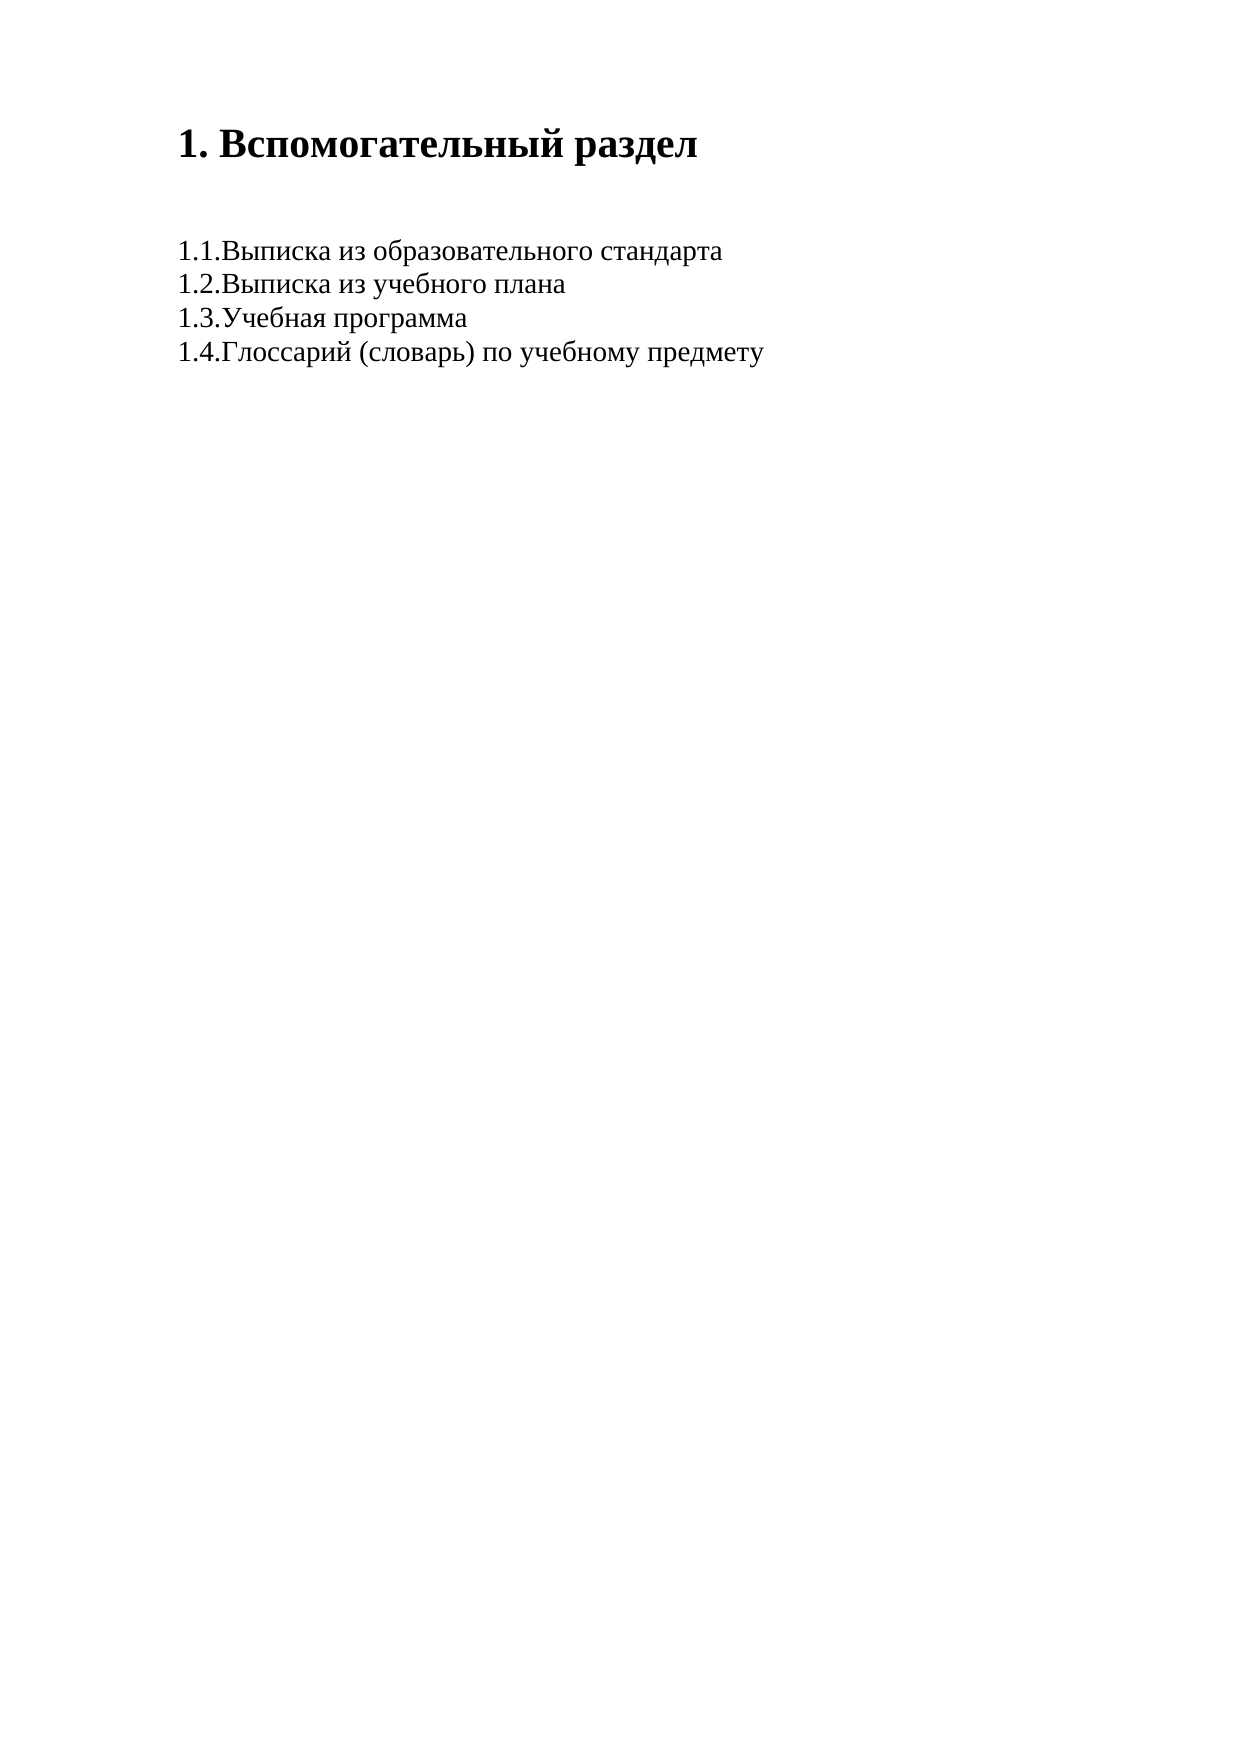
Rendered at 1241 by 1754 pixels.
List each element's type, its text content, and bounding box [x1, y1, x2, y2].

text 1.4.Глоссарий (словарь) по учебному предмету [177, 334, 1152, 367]
text 1.2.Выписка из учебного плана [177, 267, 1152, 300]
text 1. Вспомогательный раздел [177, 118, 1152, 166]
text 1.1.Выписка из образовательного стандарта [177, 233, 1152, 267]
text 1.3.Учебная программа [177, 300, 1152, 334]
